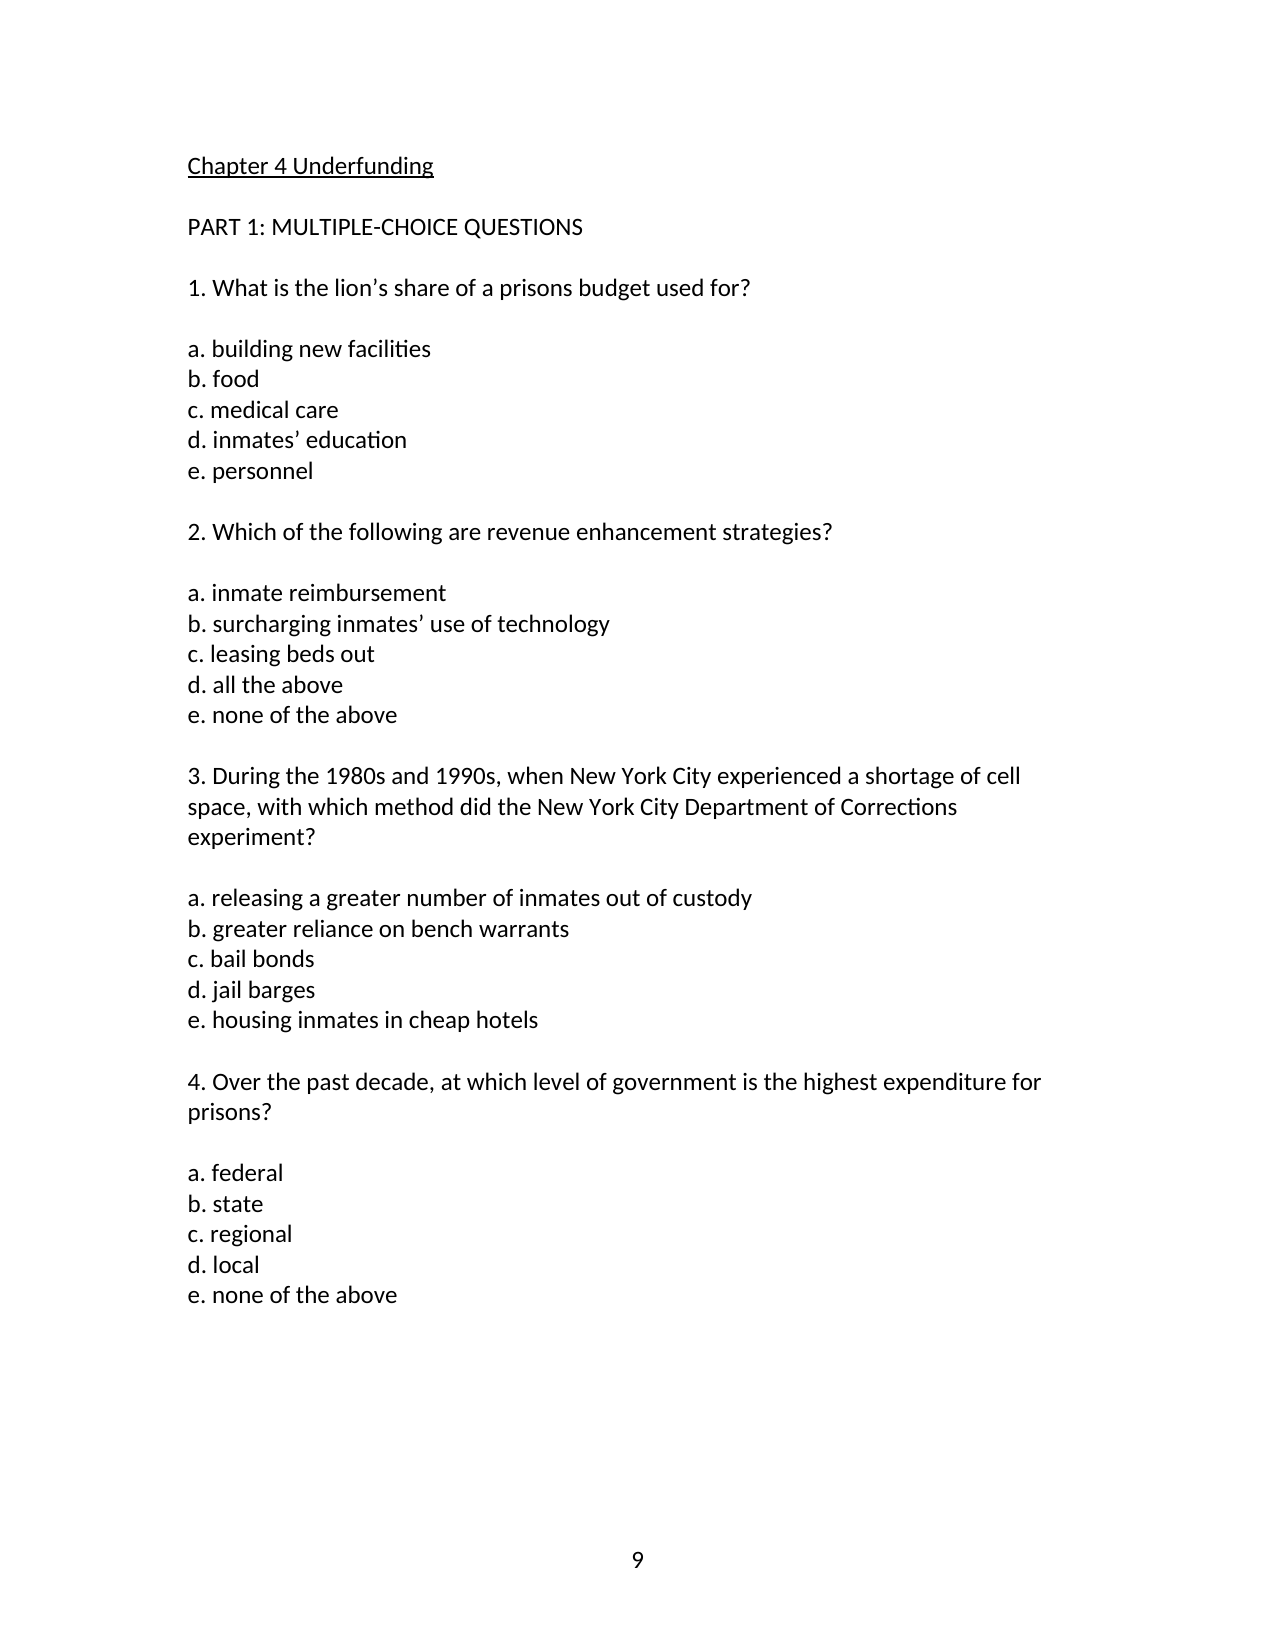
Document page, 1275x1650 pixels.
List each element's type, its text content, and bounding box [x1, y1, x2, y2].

text a. building new facilities [187, 333, 1087, 364]
text Chapter 4 Underfunding [187, 150, 1087, 181]
text 3. During the 1980s and 1990s, when New York City experienced a shortage of cell space, with which method did the New York City Department of Corrections experiment? [187, 760, 1087, 852]
text c. medical care [187, 394, 1087, 425]
text b. food [187, 364, 1087, 394]
text a. federal [187, 1157, 1087, 1188]
text d. local [187, 1249, 1087, 1279]
text c. regional [187, 1218, 1087, 1249]
text e. none of the above [187, 699, 1087, 730]
text d. all the above [187, 669, 1087, 699]
text a. releasing a greater number of inmates out of custody [187, 882, 1087, 913]
text e. none of the above [187, 1279, 1087, 1310]
text e. housing inmates in cheap hotels [187, 1004, 1087, 1035]
text a. inmate reimbursement [187, 577, 1087, 608]
text e. personnel [187, 455, 1087, 486]
text c. leasing beds out [187, 638, 1087, 669]
text b. surcharging inmates’ use of technology [187, 608, 1087, 638]
text PART 1: MULTIPLE-CHOICE QUESTIONS [187, 211, 1087, 242]
text c. bail bonds [187, 943, 1087, 974]
text b. greater reliance on bench warrants [187, 913, 1087, 943]
text 2. Which of the following are revenue enhancement strategies? [187, 516, 1087, 547]
text b. state [187, 1188, 1087, 1218]
text d. jail barges [187, 974, 1087, 1004]
text 1. What is the lion’s share of a prisons budget used for? [187, 272, 1087, 303]
text d. inmates’ education [187, 425, 1087, 455]
text 4. Over the past decade, at which level of government is the highest expenditure for prisons? [187, 1066, 1087, 1127]
